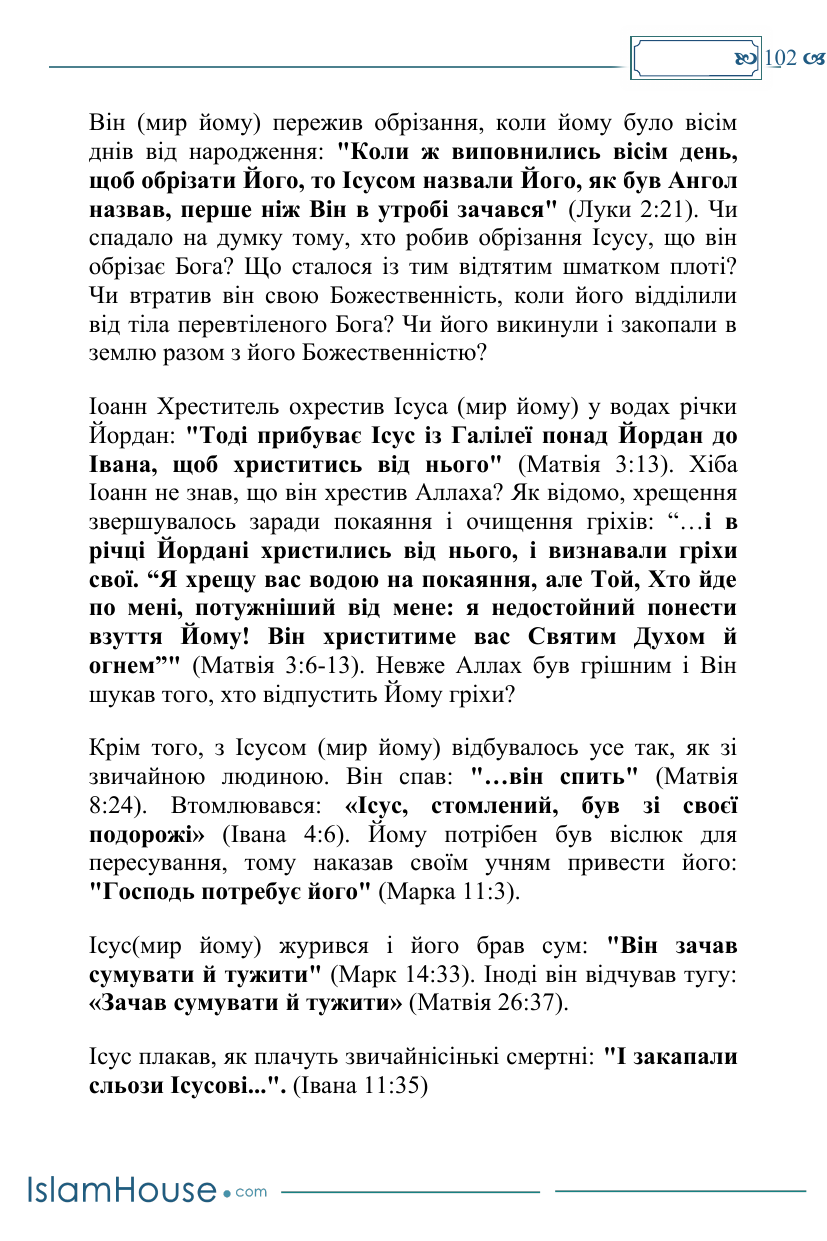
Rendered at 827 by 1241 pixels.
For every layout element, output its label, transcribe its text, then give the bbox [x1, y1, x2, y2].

picture [20, 1171, 541, 1209]
text Він (мир йому) пережив обрізання, коли йому було вісім днів від народження: "Коли ж виповнились вісім день, щоб обрізати Його, то Ісусом назвали Його, як був Ангол назвав, перше ніж Він в утробі зачався" (Луки 2:21). Чи спадало на думку тому, хто робив обрізання Ісусу, що він обрізає Бога? Що сталося із тим відтятим шматком плоті? Чи втратив він свою Божественність, коли його відділили від тіла перевтіленого Бога? Чи його викинули і закопали в землю разом з його Божественністю? [89, 107, 738, 366]
text Ісус плакав, як плачуть звичайнісінькі смертні: "І закапали сльози Ісусові...". (Івана 11:35) [89, 1041, 738, 1099]
text Ісус(мир йому) журився і його брав сум: "Він зачав сумувати й тужити" (Марк 14:33). Іноді він відчував тугу: «Зачав сумувати й тужити» (Матвія 26:37). [89, 930, 738, 1016]
text Іоанн Хреститель охрестив Ісуса (мир йому) у водах річки Йордан: "Тоді прибуває Ісус із Галілеї понад Йордан до Івана, щоб христитись від нього" (Матвія 3:13). Хіба Іоанн не знав, що він хрестив Аллаха? Як відомо, хрещення звершувалось заради покаяння і очищення гріхів: “…і в річці Йордані христились від нього, і визнавали гріхи свої. “Я хрещу вас водою на покаяння, але Той, Хто йде по мені, потужніший від мене: я недостойний понести взуття Йому! Він христитиме вас Святим Духом й огнем”" (Матвія 3:6-13). Невже Аллах був грішним і Він шукав того, хто відпустить Йому гріхи? [89, 391, 738, 707]
picture [548, 1170, 807, 1208]
text Крім того, з Ісусом (мир йому) відбувалось усе так, як зі звичайною людиною. Він спав: "…він спить" (Матвія 8:24). Втомлювався: «Ісус, стомлений, був зі своєї подорожі» (Івана 4:6). Йому потрібен був віслюк для пересування, тому наказав своїм учням привести його: "Господь потребує його" (Марка 11:3). [89, 732, 738, 905]
